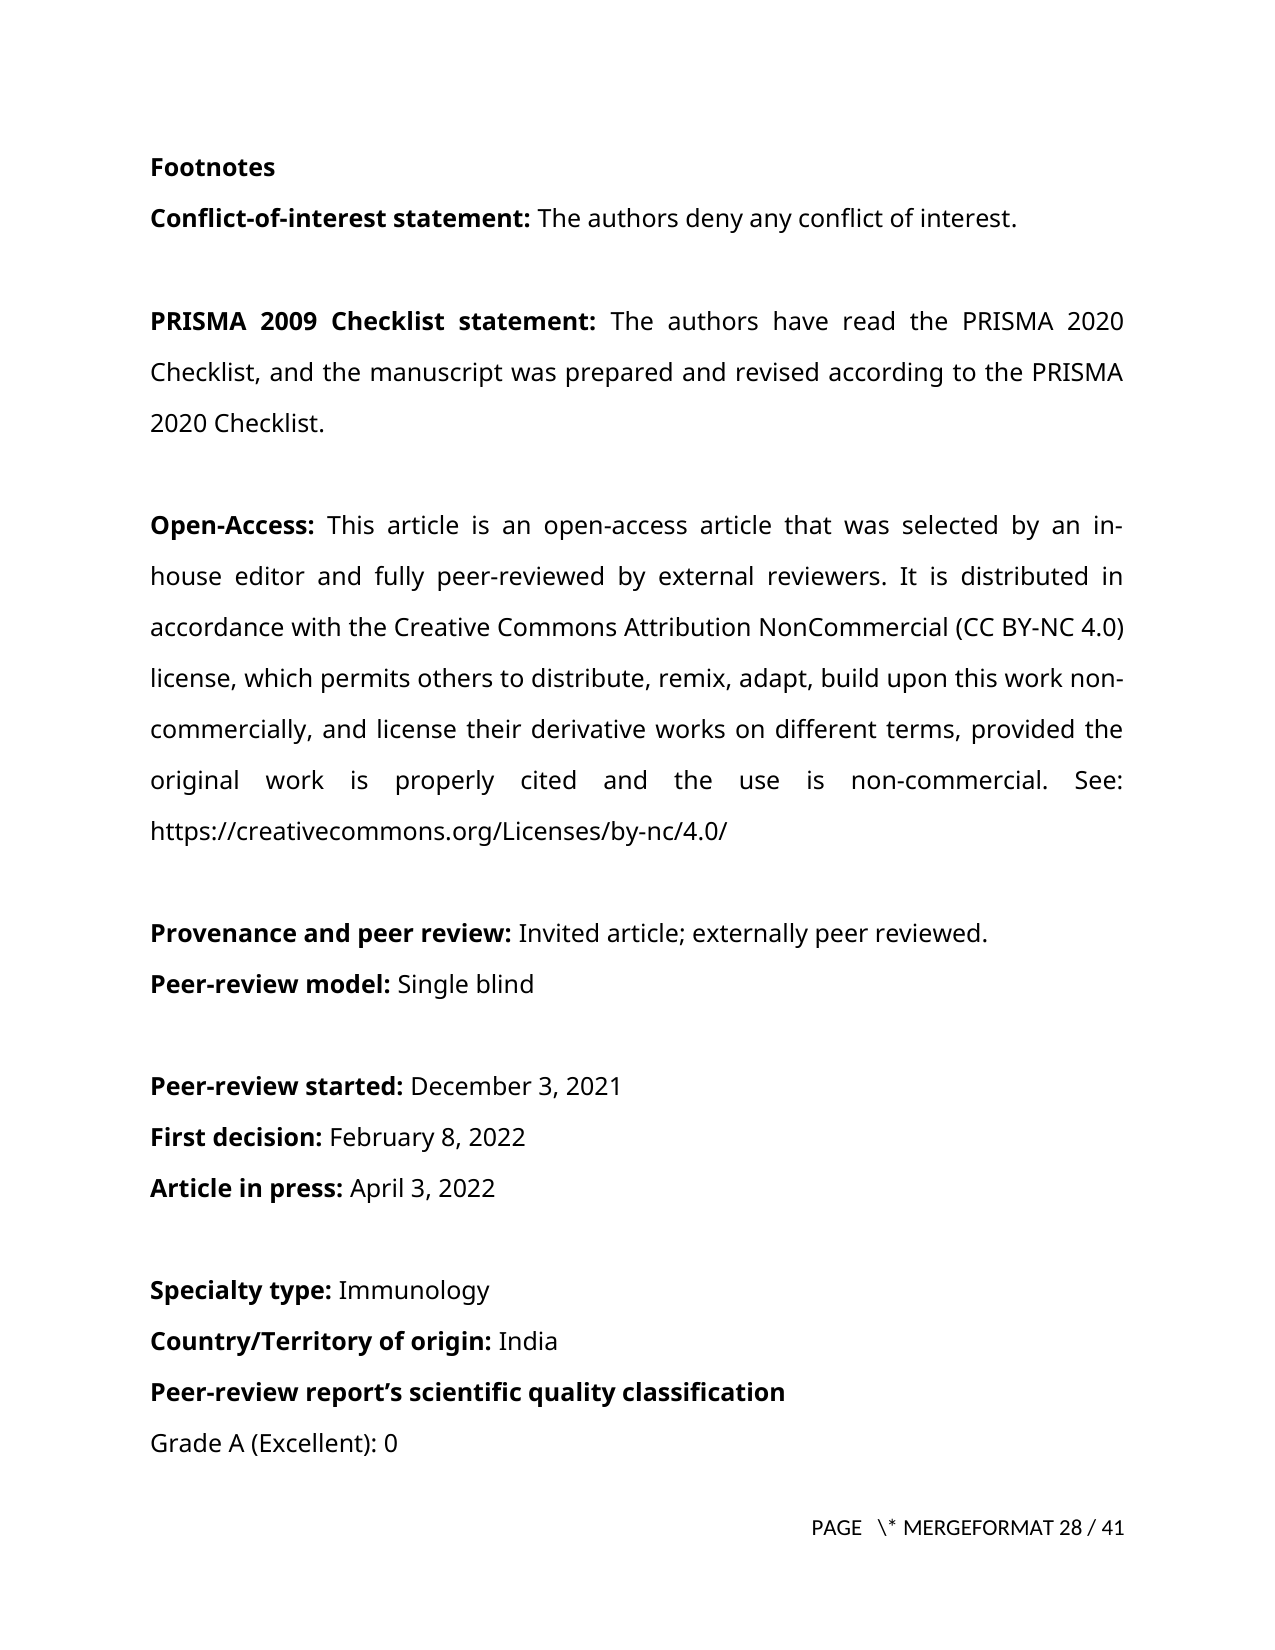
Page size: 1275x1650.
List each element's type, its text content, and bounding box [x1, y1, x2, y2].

text Provenance and peer review: Invited article; externally peer reviewed. [150, 916, 1125, 950]
text Specialty type: Immunology [150, 1273, 1125, 1307]
text Peer-review model: Single blind [150, 967, 1125, 1001]
text Article in press: April 3, 2022 [150, 1171, 1125, 1205]
text First decision: February 8, 2022 [150, 1120, 1125, 1154]
text PRISMA 2009 Checklist statement: The authors have read the PRISMA 2020 Checklist, and the manuscript was prepared and revised according to the PRISMA 2020 Checklist. [150, 303, 1125, 439]
text Grade A (Excellent): 0 [150, 1426, 1125, 1460]
text Peer-review started: December 3, 2021 [150, 1069, 1125, 1103]
text Open-Access: This article is an open-access article that was selected by an in-house editor and fully peer-reviewed by external reviewers. It is distributed in accordance with the Creative Commons Attribution NonCommercial (CC BY-NC 4.0) license, which permits others to distribute, remix, adapt, build upon this work non-commercially, and license their derivative works on different terms, provided the original work is properly cited and the use is non-commercial. See: https://creativecommons.org/Licenses/by-nc/4.0/ [150, 507, 1125, 848]
text Footnotes [150, 150, 1125, 184]
text Conflict-of-interest statement: The authors deny any conflict of interest. [150, 201, 1125, 235]
text Peer-review report’s scientific quality classification [150, 1375, 1125, 1409]
text Country/Territory of origin: India [150, 1324, 1125, 1358]
